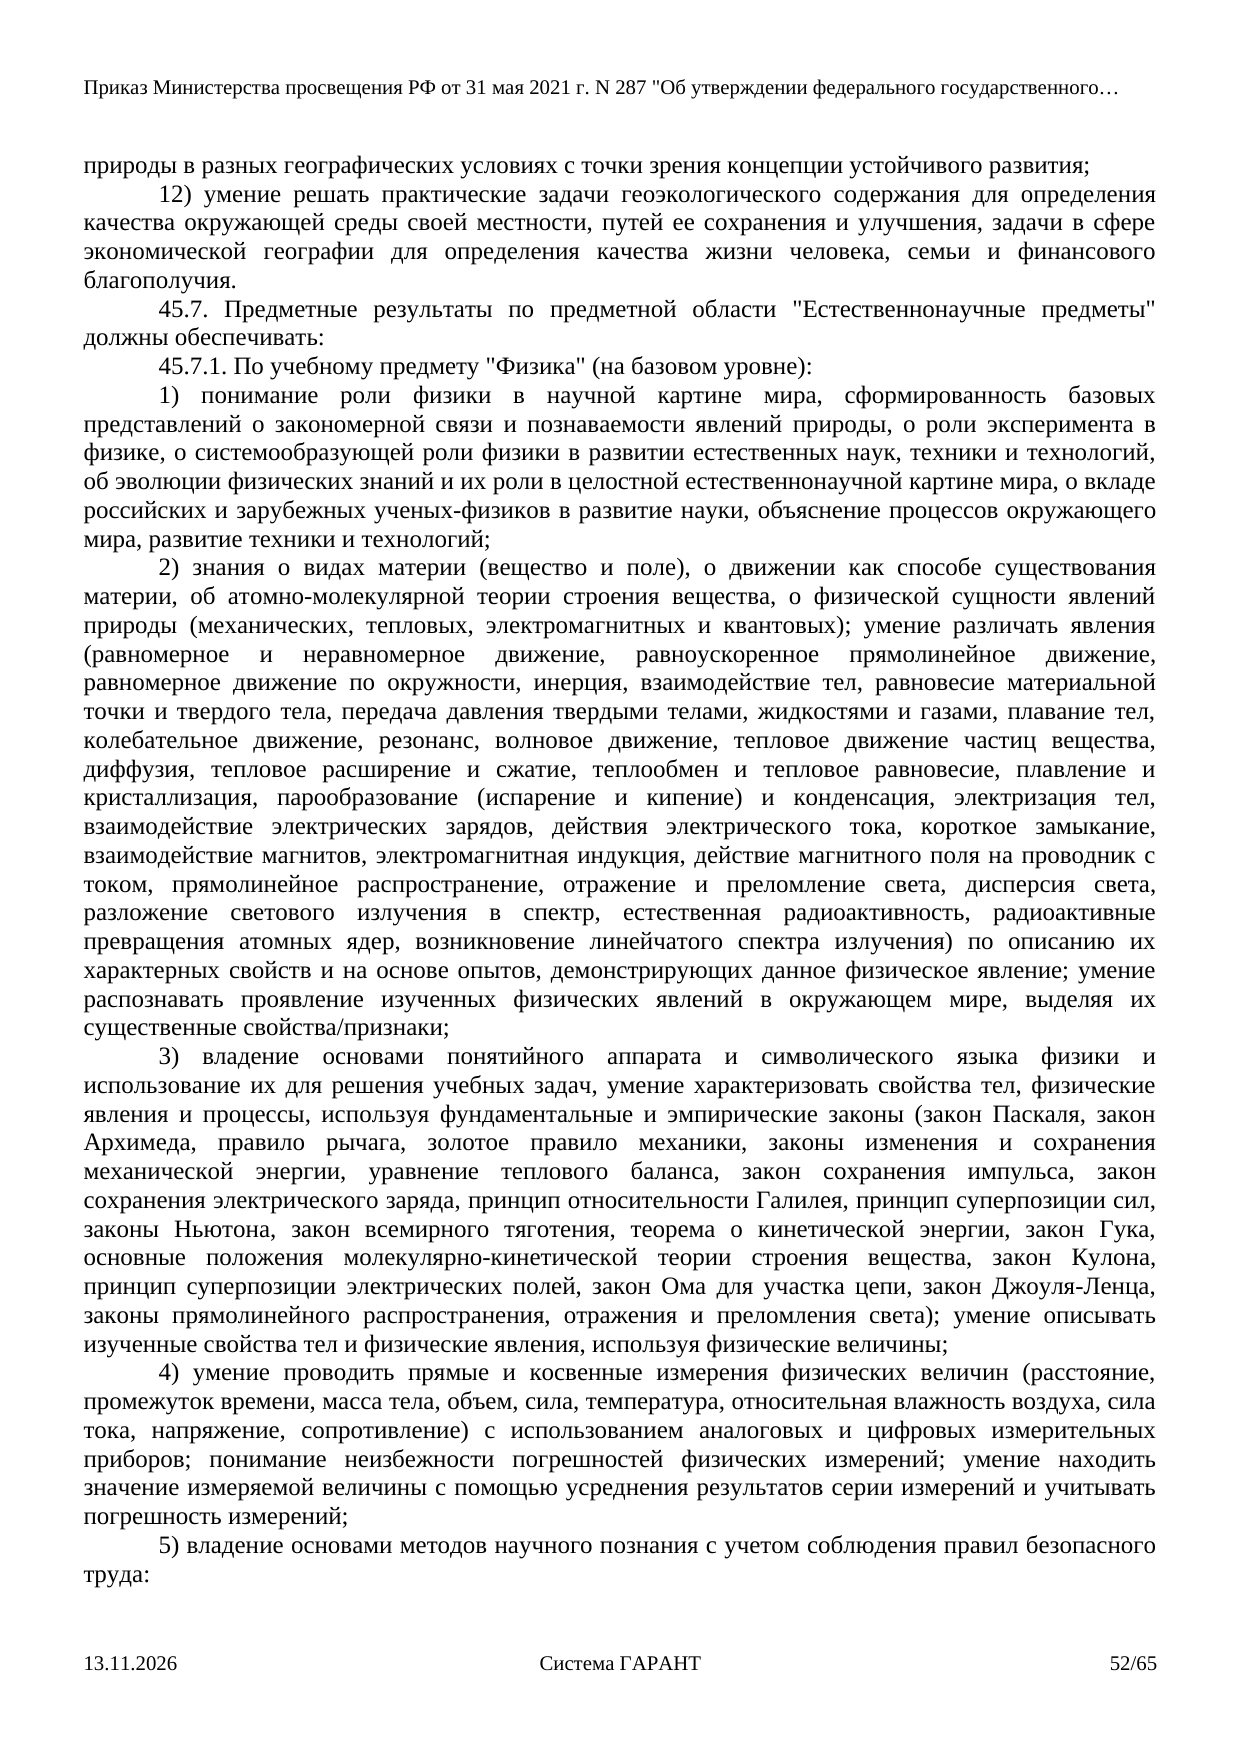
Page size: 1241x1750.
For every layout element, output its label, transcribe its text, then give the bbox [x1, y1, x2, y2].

text 2) знания о видах материи (вещество и поле), о движении как способе существования материи, об атомно-молекулярной теории строения вещества, о физической сущности явлений природы (механических, тепловых, электромагнитных и квантовых); умение различать явления (равномерное и неравномерное движение, равноускоренное прямолинейное движение, равномерное движение по окружности, инерция, взаимодействие тел, равновесие материальной точки и твердого тела, передача давления твердыми телами, жидкостями и газами, плавание тел, колебательное движение, резонанс, волновое движение, тепловое движение частиц вещества, диффузия, тепловое расширение и сжатие, теплообмен и тепловое равновесие, плавление и кристаллизация, парообразование (испарение и кипение) и конденсация, электризация тел, взаимодействие электрических зарядов, действия электрического тока, короткое замыкание, взаимодействие магнитов, электромагнитная индукция, действие магнитного поля на проводник с током, прямолинейное распространение, отражение и преломление света, дисперсия света, разложение светового излучения в спектр, естественная радиоактивность, радиоактивные превращения атомных ядер, возникновение линейчатого спектра излучения) по описанию их характерных свойств и на основе опытов, демонстрирующих данное физическое явление; умение распознавать проявление изученных физических явлений в окружающем мире, выделяя их существенные свойства/признаки; [83, 552, 1157, 1041]
text 4) умение проводить прямые и косвенные измерения физических величин (расстояние, промежуток времени, масса тела, объем, сила, температура, относительная влажность воздуха, сила тока, напряжение, сопротивление) с использованием аналоговых и цифровых измерительных приборов; понимание неизбежности погрешностей физических измерений; умение находить значение измеряемой величины с помощью усреднения результатов серии измерений и учитывать погрешность измерений; [83, 1357, 1157, 1530]
text 45.7. Предметные результаты по предметной области "Естественнонаучные предметы" должны обеспечивать: [83, 294, 1157, 351]
text 45.7.1. По учебному предмету "Физика" (на базовом уровне): [83, 351, 1157, 380]
text 5) владение основами методов научного познания с учетом соблюдения правил безопасного труда: [83, 1530, 1157, 1587]
text 3) владение основами понятийного аппарата и символического языка физики и использование их для решения учебных задач, умение характеризовать свойства тел, физические явления и процессы, используя фундаментальные и эмпирические законы (закон Паскаля, закон Архимеда, правило рычага, золотое правило механики, законы изменения и сохранения механической энергии, уравнение теплового баланса, закон сохранения импульса, закон сохранения электрического заряда, принцип относительности Галилея, принцип суперпозиции сил, законы Ньютона, закон всемирного тяготения, теорема о кинетической энергии, закон Гука, основные положения молекулярно-кинетической теории строения вещества, закон Кулона, принцип суперпозиции электрических полей, закон Ома для участка цепи, закон Джоуля-Ленца, законы прямолинейного распространения, отражения и преломления света); умение описывать изученные свойства тел и физические явления, используя физические величины; [83, 1041, 1157, 1357]
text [83, 150, 1157, 179]
text 12) умение решать практические задачи геоэкологического содержания для определения качества окружающей среды своей местности, путей ее сохранения и улучшения, задачи в сфере экономической географии для определения качества жизни человека, семьи и финансового благополучия. [83, 179, 1157, 294]
text 1) понимание роли физики в научной картине мира, сформированность базовых представлений о закономерной связи и познаваемости явлений природы, о роли эксперимента в физике, о системообразующей роли физики в развитии естественных наук, техники и технологий, об эволюции физических знаний и их роли в целостной естественнонаучной картине мира, о вкладе российских и зарубежных ученых-физиков в развитие науки, объяснение процессов окружающего мира, развитие техники и технологий; [83, 380, 1157, 552]
